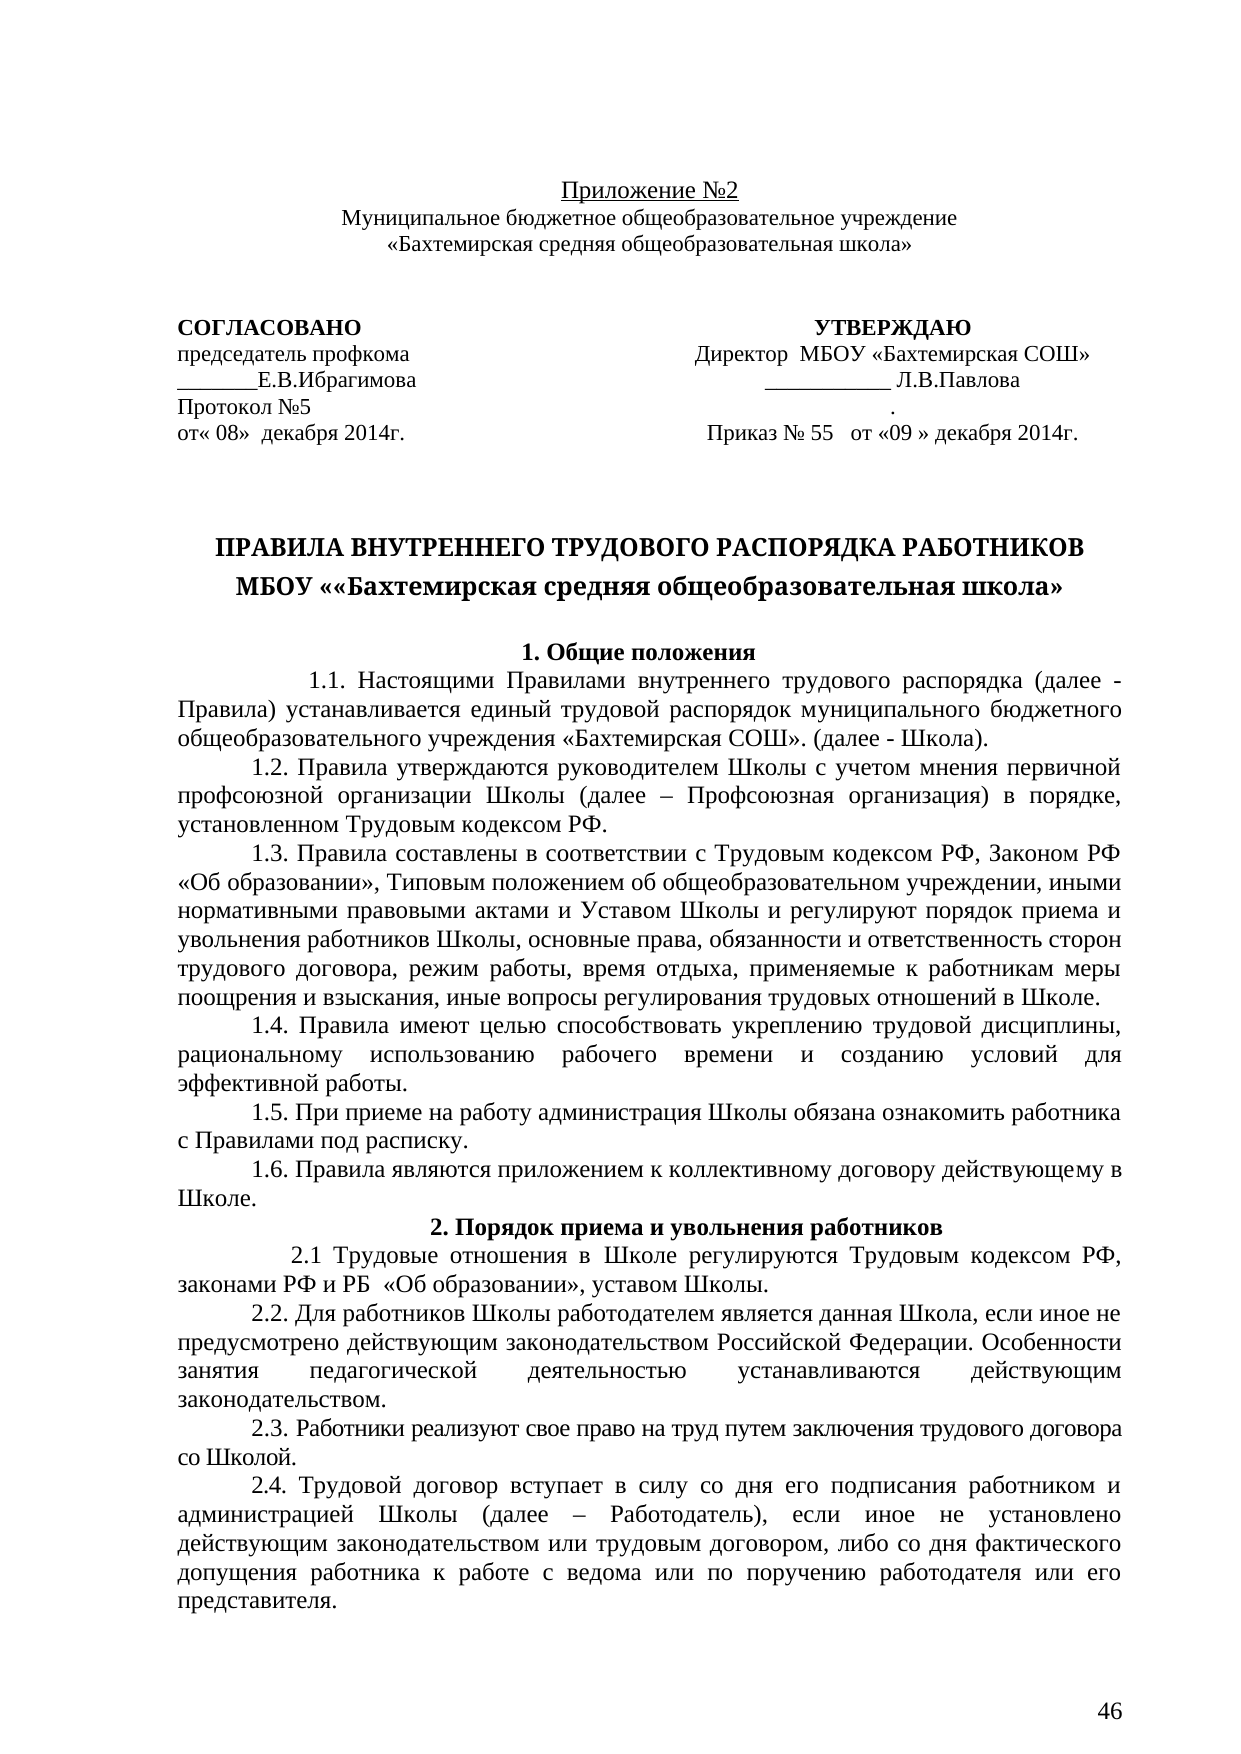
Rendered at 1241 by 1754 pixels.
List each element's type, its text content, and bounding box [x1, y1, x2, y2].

text Приложение №2 [177, 175, 1122, 204]
text 1. Общие положения [177, 637, 1122, 665]
table_header УТВЕРЖДАЮ Директор МБОУ «Бахтемирская СОШ» ___________ Л.В.Павлова . Приказ № 55 от «09 » декабря 2014г. [652, 314, 1133, 472]
text 2.3. Работники реализуют свое право на труд путем заключения трудового договора со Школой. [177, 1413, 1122, 1470]
text 1.3. Правила составлены в соответствии с Трудовым кодексом РФ, Законом РФ «Об образовании», Типовым положением об общеобразовательном учреждении, иными нормативными правовыми актами и Уставом Школы и регулируют порядок приема и увольнения работников Школы, основные права, обязанности и ответственность сторон трудового договора, режим работы, время отдыха, применяемые к работникам меры поощрения и взыскания, иные вопросы регулирования трудовых отношений в Школе. [177, 838, 1122, 1010]
text МБОУ ««Бахтемирская средняя общеобразовательная школа» [177, 569, 1122, 603]
text 1.1. Настоящими Правилами внутреннего трудового распорядка (далее - Правила) устанавливается единый трудовой распорядок муниципального бюджетного общеобразовательного учреждения «Бахтемирская СОШ». (далее - Школа). [177, 665, 1122, 752]
text 2.1 Трудовые отношения в Школе регулируются Трудовым кодексом РФ, законами РФ и РБ «Об образовании», уставом Школы. [177, 1240, 1122, 1298]
text 1.6. Правила являются приложением к коллективному договору действующему в Школе. [177, 1154, 1122, 1212]
text 2. Порядок приема и увольнения работников [177, 1212, 1122, 1240]
text 1.4. Правила имеют целью способствовать укреплению трудовой дисциплины, рациональному использованию рабочего времени и созданию условий для эффективной работы. [177, 1010, 1122, 1097]
text Муниципальное бюджетное общеобразовательное учреждение «Бахтемирская средняя общеобразовательная школа» [177, 204, 1122, 256]
text ПРАВИЛА ВНУТРЕННЕГО ТРУДОВОГО РАСПОРЯДКА РАБОТНИКОВ [177, 529, 1122, 563]
text 2.2. Для работников Школы работодателем является данная Школа, если иное не предусмотрено действующим законодательством Российской Федерации. Особенности занятия педагогической деятельностью устанавливаются действующим законодательством. [177, 1298, 1122, 1413]
text 1.2. Правила утверждаются руководителем Школы с учетом мнения первичной профсоюзной организации Школы (далее – Профсоюзная организация) в порядке, установленном Трудовым кодексом РФ. [177, 752, 1122, 838]
text 2.4. Трудовой договор вступает в силу со дня его подписания работником и администрацией Школы (далее – Работодатель), если иное не установлено действующим законодательством или трудовым договором, либо со дня фактического допущения работника к работе с ведома или по поручению работодателя или его представителя. [177, 1470, 1122, 1614]
text 1.5. При приеме на работу администрация Школы обязана ознакомить работника с Правилами под расписку. [177, 1097, 1122, 1154]
table_header СОГЛАСОВАНО председатель профкома _______Е.В.Ибрагимова Протокол №5 от« 08» декабря 2014г. [166, 314, 652, 472]
